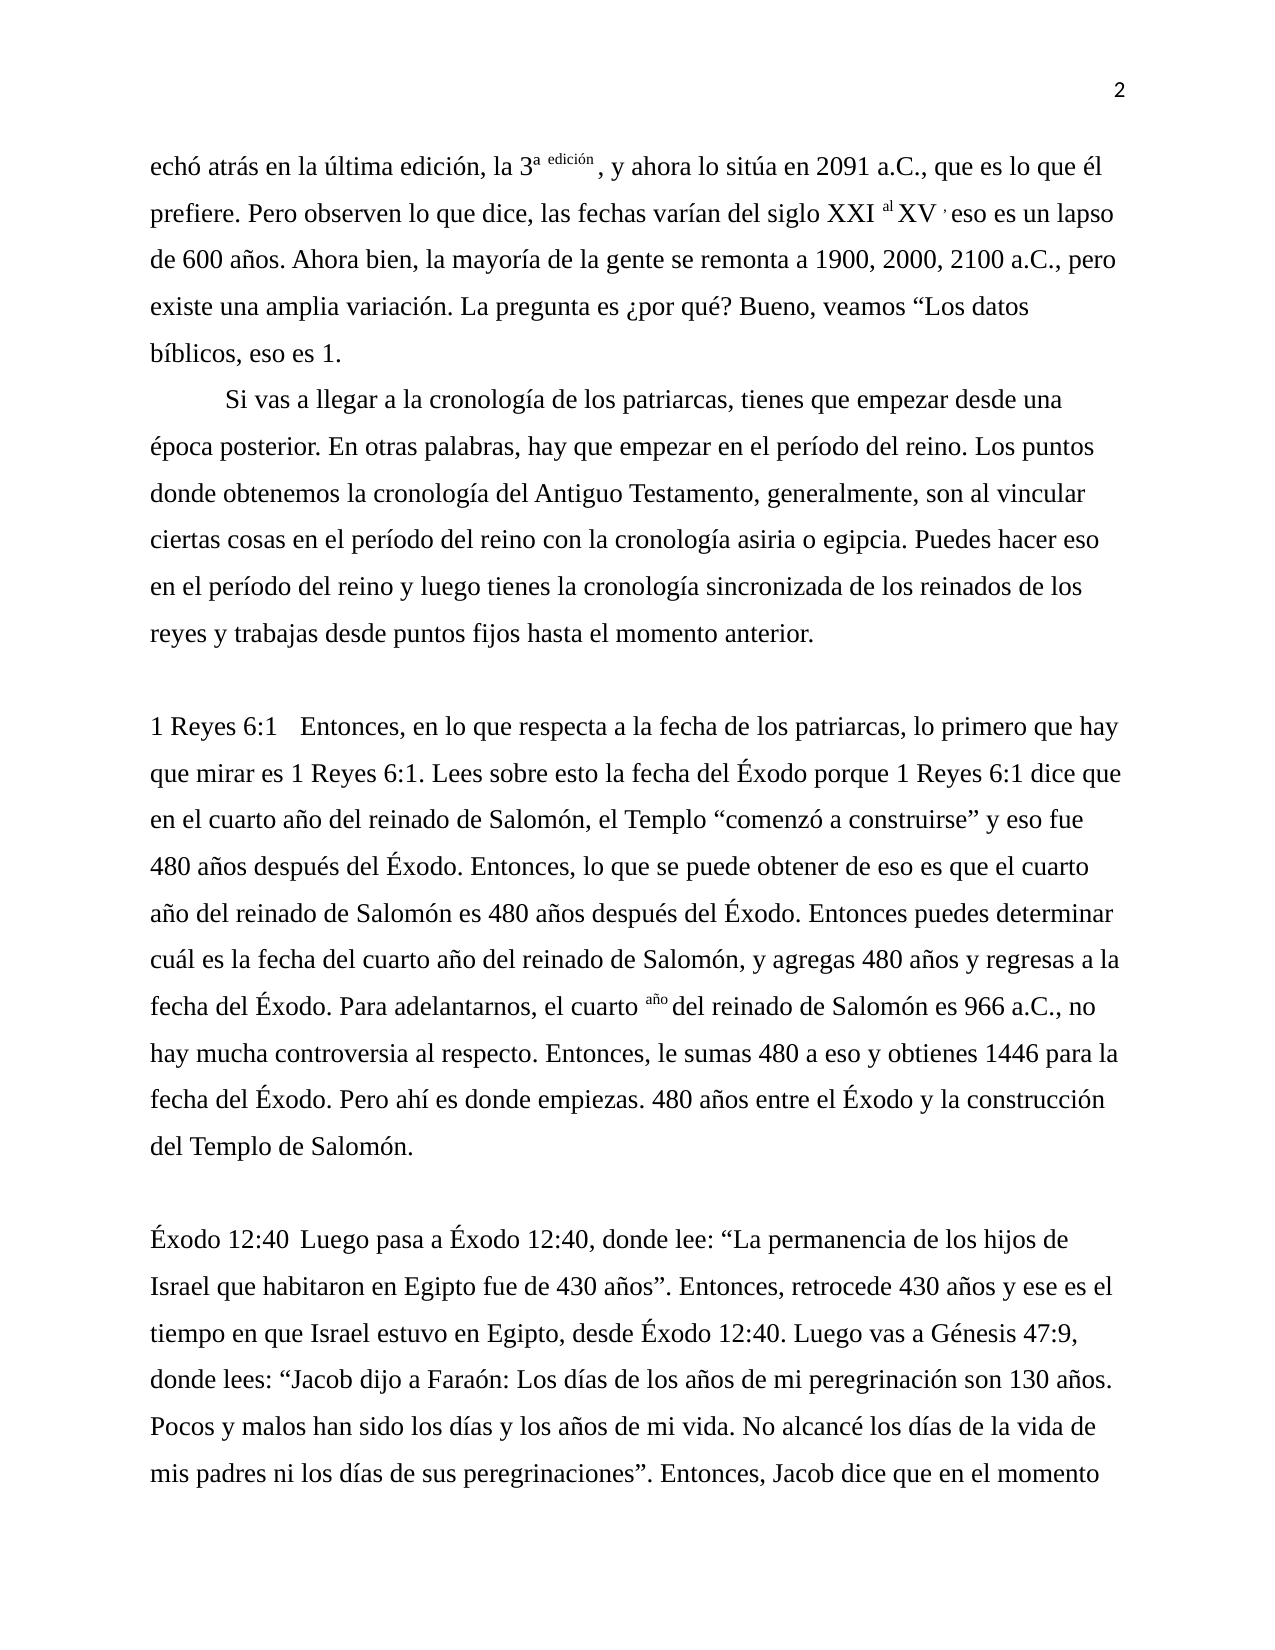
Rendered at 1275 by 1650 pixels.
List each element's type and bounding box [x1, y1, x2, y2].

text [150, 150, 1125, 368]
text [150, 383, 1125, 1488]
